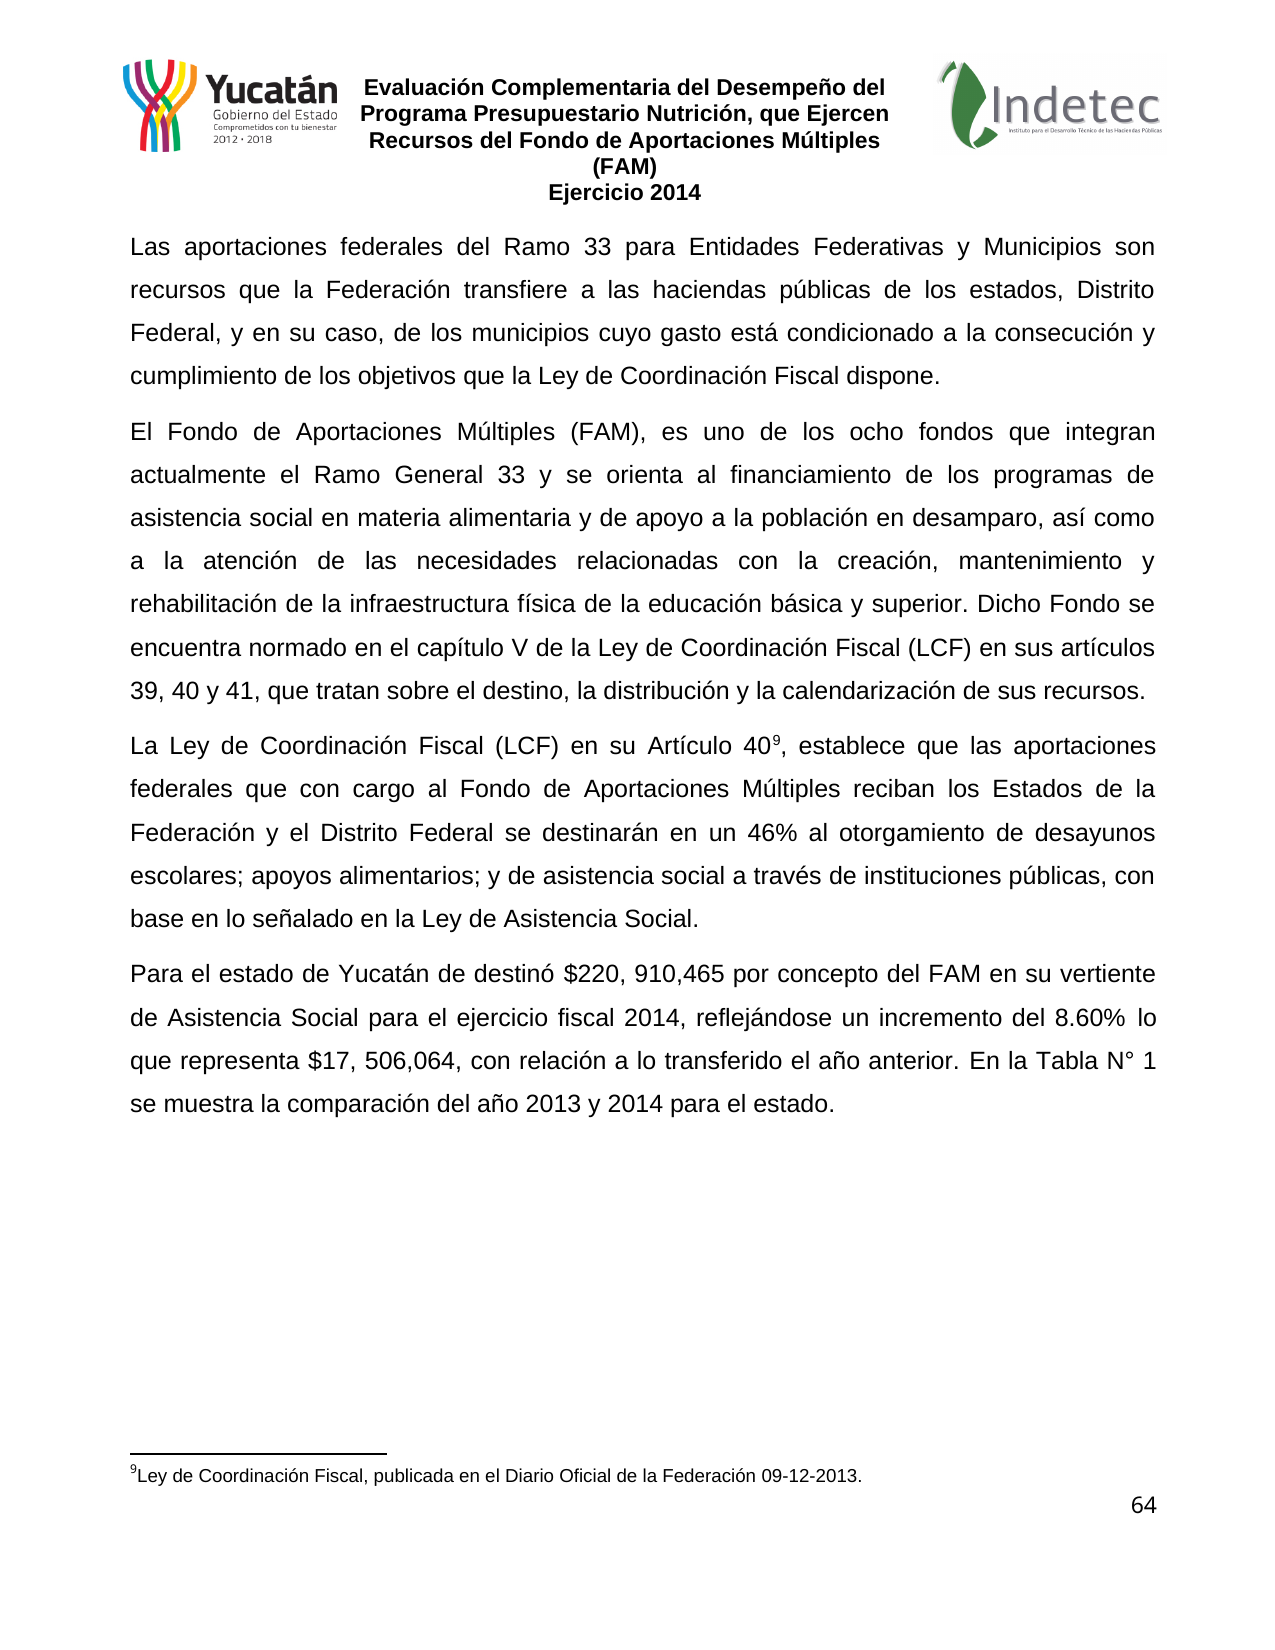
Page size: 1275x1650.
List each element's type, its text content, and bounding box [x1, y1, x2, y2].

text El Fondo de Aportaciones Múltiples (FAM), es uno de los ocho fondos que integran actualmente el Ramo General 33 y se orienta al financiamiento de los programas de asistencia social en materia alimentaria y de apoyo a la población en desamparo, así como a la atención de las necesidades relacionadas con la creación, mantenimiento y rehabilitación de la infraestructura física de la educación básica y superior. Dicho Fondo se encuentra normado en el capítulo V de la Ley de Coordinación Fiscal (LCF) en sus artículos 39, 40 y 41, que tratan sobre el destino, la distribución y la calendarización de sus recursos. [130, 417, 1157, 704]
text Para el estado de Yucatán de destinó $220, 910,465 por concepto del FAM en su vertiente de Asistencia Social para el ejercicio fiscal 2014, reflejándose un incremento del 8.60% lo que representa $17, 506,064, con relación a lo transferido el año anterior. En la Tabla N° 1 se muestra la comparación del año 2013 y 2014 para el estado. [130, 959, 1157, 1118]
picture [932, 53, 1167, 155]
picture [101, 12, 358, 199]
text Las aportaciones federales del Ramo 33 para Entidades Federativas y Municipios son recursos que la Federación transfiere a las haciendas públicas de los estados, Distrito Federal, y en su caso, de los municipios cuyo gasto está condicionado a la consecución y cumplimiento de los objetivos que la Ley de Coordinación Fiscal dispone. [130, 232, 1157, 390]
text La Ley de Coordinación Fiscal (LCF) en su Artículo 40, establece que las aportaciones federales que con cargo al Fondo de Aportaciones Múltiples reciban los Estados de la Federación y el Distrito Federal se destinarán en un 46% al otorgamiento de desayunos escolares; apoyos alimentarios; y de asistencia social a través de instituciones públicas, con base en lo señalado en la Ley de Asistencia Social. [130, 731, 1157, 933]
